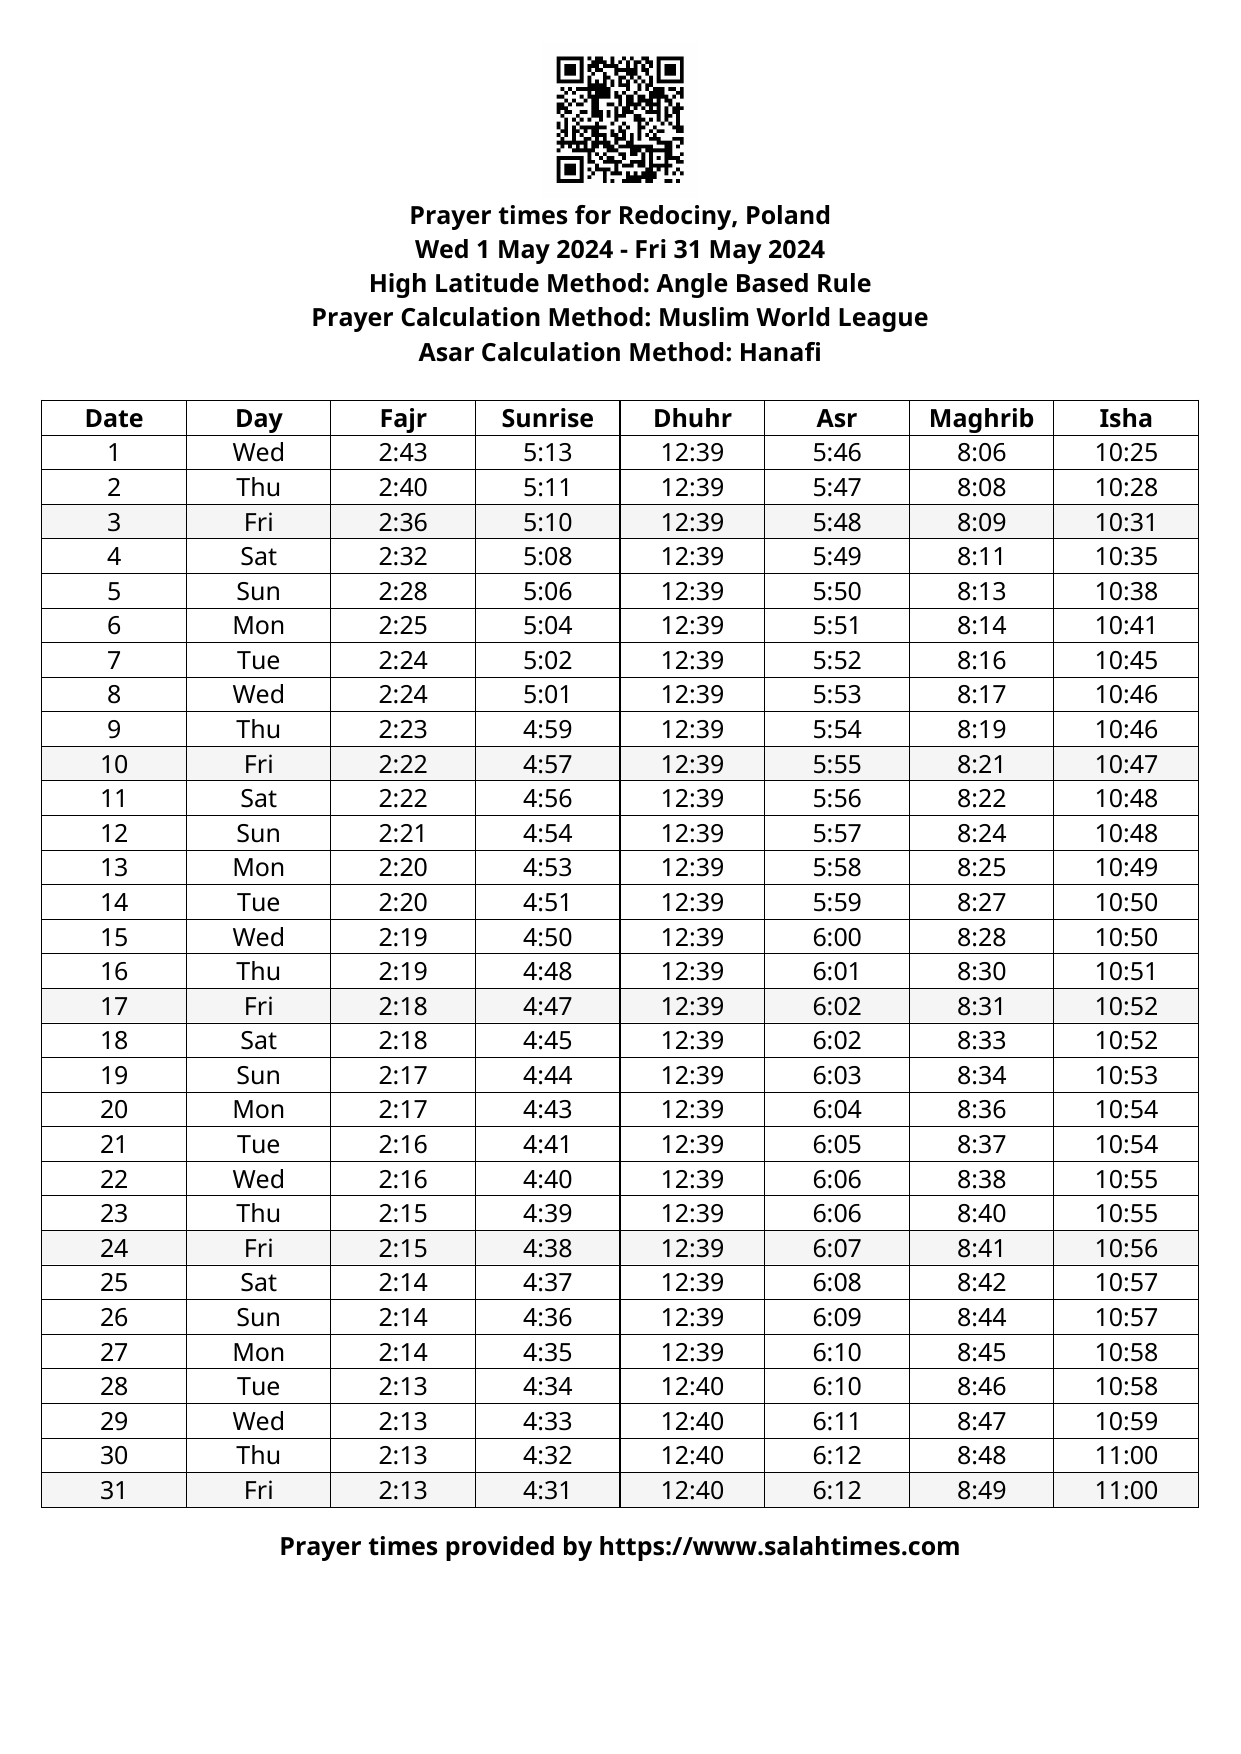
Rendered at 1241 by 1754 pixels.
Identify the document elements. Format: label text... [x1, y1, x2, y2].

table_cell 2:14 [331, 1335, 475, 1368]
table_cell 10:38 [1054, 574, 1198, 607]
table_cell 5:59 [765, 885, 909, 919]
table_cell 10:57 [1054, 1300, 1198, 1334]
table_cell Tue [187, 885, 330, 919]
table_cell 12:39 [621, 747, 764, 780]
table_header Asr [765, 401, 909, 434]
table_cell 8:44 [910, 1300, 1053, 1334]
table_cell 5:57 [765, 816, 909, 849]
table_cell 5:54 [765, 712, 909, 746]
table_cell 6:11 [765, 1404, 909, 1437]
table_cell Mon [187, 1093, 330, 1126]
table_cell 8:08 [910, 470, 1053, 504]
table_cell 4:33 [476, 1404, 619, 1437]
table_cell 8:14 [910, 609, 1053, 642]
table_cell 8:49 [910, 1473, 1053, 1507]
table_cell 4:43 [476, 1093, 619, 1126]
table_cell 10:41 [1054, 609, 1198, 642]
table_cell 12:40 [621, 1439, 764, 1472]
table_cell 8:48 [910, 1439, 1053, 1472]
table_cell 8:47 [910, 1404, 1053, 1437]
table_cell 6:05 [765, 1127, 909, 1161]
table_cell 10:45 [1054, 643, 1198, 677]
table_cell 10 [42, 747, 186, 780]
table_cell 12:39 [621, 816, 764, 849]
table_cell Sat [187, 781, 330, 815]
table_cell 2:20 [331, 885, 475, 919]
table_header Maghrib [910, 401, 1053, 434]
table_cell 8:22 [910, 781, 1053, 815]
table_cell 12:39 [621, 574, 764, 607]
table_cell Tue [187, 1369, 330, 1403]
table_cell 8:28 [910, 920, 1053, 953]
table_cell 4:50 [476, 920, 619, 953]
table_cell 8:37 [910, 1127, 1053, 1161]
table_cell 4:31 [476, 1473, 619, 1507]
table_cell 8 [42, 678, 186, 711]
table_cell 2:28 [331, 574, 475, 607]
table_header Dhuhr [621, 401, 764, 434]
table_cell 4:51 [476, 885, 619, 919]
table_cell 10:28 [1054, 470, 1198, 504]
table_cell 2 [42, 470, 186, 504]
table_cell 8:13 [910, 574, 1053, 607]
table_cell 8:38 [910, 1162, 1053, 1195]
table_header Sunrise [476, 401, 619, 434]
table_cell 8:41 [910, 1231, 1053, 1264]
table_cell Wed [187, 678, 330, 711]
table_cell 12:40 [621, 1369, 764, 1403]
table_cell 5:13 [476, 436, 619, 469]
table_cell 4:59 [476, 712, 619, 746]
table_cell 8:30 [910, 954, 1053, 988]
table_cell 5:06 [476, 574, 619, 607]
table_cell 22 [42, 1162, 186, 1195]
table_cell 4:35 [476, 1335, 619, 1368]
table_cell 5:01 [476, 678, 619, 711]
table_cell 5:55 [765, 747, 909, 780]
table_cell 2:14 [331, 1266, 475, 1299]
table_cell 10:35 [1054, 539, 1198, 573]
table_cell 12:39 [621, 1196, 764, 1230]
table_cell Sun [187, 1058, 330, 1092]
table_cell Fri [187, 1473, 330, 1507]
table_cell 5:49 [765, 539, 909, 573]
table_cell 8:33 [910, 1024, 1053, 1057]
table_cell 30 [42, 1439, 186, 1472]
table_cell 2:19 [331, 920, 475, 953]
table_cell Wed [187, 1404, 330, 1437]
table_cell 12:39 [621, 1335, 764, 1368]
table_cell 10:49 [1054, 851, 1198, 884]
table_cell 5 [42, 574, 186, 607]
table_cell 21 [42, 1127, 186, 1161]
table_cell 2:22 [331, 781, 475, 815]
table_cell 8:19 [910, 712, 1053, 746]
table_cell 6:09 [765, 1300, 909, 1334]
table_cell 5:46 [765, 436, 909, 469]
table_cell 5:53 [765, 678, 909, 711]
table_cell 23 [42, 1196, 186, 1230]
table_cell Thu [187, 1439, 330, 1472]
table_cell 8:11 [910, 539, 1053, 573]
table_cell 12:39 [621, 470, 764, 504]
table_cell 8:09 [910, 505, 1053, 538]
table_cell 12:40 [621, 1473, 764, 1507]
table_cell 2:13 [331, 1369, 475, 1403]
table_cell Sat [187, 1024, 330, 1057]
table_cell 6:02 [765, 989, 909, 1022]
table_cell 8:34 [910, 1058, 1053, 1092]
table_cell 6:12 [765, 1439, 909, 1472]
table_cell 12:39 [621, 505, 764, 538]
table_cell 2:13 [331, 1404, 475, 1437]
table_cell 12:39 [621, 436, 764, 469]
table_cell Wed [187, 920, 330, 953]
table_cell 6 [42, 609, 186, 642]
table_cell 4:45 [476, 1024, 619, 1057]
table_cell 6:12 [765, 1473, 909, 1507]
table_cell 4 [42, 539, 186, 573]
table_cell 8:40 [910, 1196, 1053, 1230]
table_cell 2:23 [331, 712, 475, 746]
table_cell 3 [42, 505, 186, 538]
table_cell 12:39 [621, 609, 764, 642]
table_header Isha [1054, 401, 1198, 434]
table_cell Tue [187, 1127, 330, 1161]
table_cell 12:40 [621, 1404, 764, 1437]
table_cell 5:11 [476, 470, 619, 504]
table_cell 4:47 [476, 989, 619, 1022]
table_cell 2:19 [331, 954, 475, 988]
table_cell 2:25 [331, 609, 475, 642]
table_cell 9 [42, 712, 186, 746]
table_cell 4:34 [476, 1369, 619, 1403]
table_cell 2:15 [331, 1231, 475, 1264]
table_cell 2:20 [331, 851, 475, 884]
table_cell Thu [187, 954, 330, 988]
table_cell 10:58 [1054, 1369, 1198, 1403]
table_cell 6:06 [765, 1162, 909, 1195]
table_cell 6:00 [765, 920, 909, 953]
table_cell 2:13 [331, 1473, 475, 1507]
table_cell 8:17 [910, 678, 1053, 711]
table_cell 6:06 [765, 1196, 909, 1230]
table_cell 2:36 [331, 505, 475, 538]
table_cell Thu [187, 712, 330, 746]
table_cell 2:15 [331, 1196, 475, 1230]
table_cell Sat [187, 1266, 330, 1299]
table_cell 10:51 [1054, 954, 1198, 988]
table_cell 12:39 [621, 989, 764, 1022]
text Prayer times provided by https://www.salahtimes.com [42, 1528, 1198, 1563]
table_cell 10:46 [1054, 712, 1198, 746]
table_cell 24 [42, 1231, 186, 1264]
table_cell 2:24 [331, 643, 475, 677]
table_cell 10:52 [1054, 989, 1198, 1022]
table_cell 10:50 [1054, 920, 1198, 953]
table_cell 8:24 [910, 816, 1053, 849]
table_cell 4:36 [476, 1300, 619, 1334]
table_cell 5:47 [765, 470, 909, 504]
table_cell 5:51 [765, 609, 909, 642]
table_cell 5:10 [476, 505, 619, 538]
table_cell 10:54 [1054, 1127, 1198, 1161]
table_cell 5:48 [765, 505, 909, 538]
table_cell 12:39 [621, 1231, 764, 1264]
table_cell Thu [187, 470, 330, 504]
table_cell 12:39 [621, 1127, 764, 1161]
table_cell 2:18 [331, 1024, 475, 1057]
table_cell 8:42 [910, 1266, 1053, 1299]
table_cell 10:58 [1054, 1335, 1198, 1368]
table_cell 25 [42, 1266, 186, 1299]
table_cell 6:07 [765, 1231, 909, 1264]
table_cell 28 [42, 1369, 186, 1403]
table_cell 2:32 [331, 539, 475, 573]
table_cell 12:39 [621, 712, 764, 746]
table_cell 7 [42, 643, 186, 677]
table_cell 5:52 [765, 643, 909, 677]
table_cell 10:25 [1054, 436, 1198, 469]
table_cell 8:21 [910, 747, 1053, 780]
table_cell 10:56 [1054, 1231, 1198, 1264]
table_cell 15 [42, 920, 186, 953]
table_cell 2:17 [331, 1058, 475, 1092]
table_cell Sun [187, 1300, 330, 1334]
table_cell 12:39 [621, 1300, 764, 1334]
table_cell 4:39 [476, 1196, 619, 1230]
table_cell 8:31 [910, 989, 1053, 1022]
table_cell 5:02 [476, 643, 619, 677]
table_cell 12 [42, 816, 186, 849]
table_cell 6:10 [765, 1335, 909, 1368]
table_cell 12:39 [621, 954, 764, 988]
table_cell 8:16 [910, 643, 1053, 677]
table_cell 12:39 [621, 1162, 764, 1195]
table_cell 18 [42, 1024, 186, 1057]
table_cell 1 [42, 436, 186, 469]
table_cell 13 [42, 851, 186, 884]
table_cell 12:39 [621, 678, 764, 711]
table_cell 6:10 [765, 1369, 909, 1403]
table_cell Wed [187, 1162, 330, 1195]
table_cell 5:58 [765, 851, 909, 884]
table_header Date [42, 401, 186, 434]
table_cell 8:25 [910, 851, 1053, 884]
table_cell 4:57 [476, 747, 619, 780]
table_cell 11:00 [1054, 1473, 1198, 1507]
table_cell 10:50 [1054, 885, 1198, 919]
table_cell 10:53 [1054, 1058, 1198, 1092]
table_cell 2:18 [331, 989, 475, 1022]
table_cell 10:48 [1054, 781, 1198, 815]
table_cell 2:24 [331, 678, 475, 711]
table_cell Fri [187, 989, 330, 1022]
table_header Day [187, 401, 330, 434]
table_cell 29 [42, 1404, 186, 1437]
table_cell 10:59 [1054, 1404, 1198, 1437]
table_cell Thu [187, 1196, 330, 1230]
table_cell 10:54 [1054, 1093, 1198, 1126]
table_cell 4:56 [476, 781, 619, 815]
table_cell 27 [42, 1335, 186, 1368]
table_cell 12:39 [621, 1058, 764, 1092]
table_cell 11:00 [1054, 1439, 1198, 1472]
table_cell 11 [42, 781, 186, 815]
table_cell 2:21 [331, 816, 475, 849]
table_cell 12:39 [621, 1266, 764, 1299]
table_cell 6:01 [765, 954, 909, 988]
table_cell 14 [42, 885, 186, 919]
table_cell Fri [187, 1231, 330, 1264]
table_cell 20 [42, 1093, 186, 1126]
table_cell 6:02 [765, 1024, 909, 1057]
table_cell 8:06 [910, 436, 1053, 469]
table_cell Fri [187, 505, 330, 538]
table_cell 10:48 [1054, 816, 1198, 849]
text Prayer Calculation Method: Muslim World League [42, 300, 1198, 334]
table_cell 12:39 [621, 539, 764, 573]
table_cell 6:03 [765, 1058, 909, 1092]
table_cell 2:14 [331, 1300, 475, 1334]
table_cell 12:39 [621, 851, 764, 884]
table_cell 4:40 [476, 1162, 619, 1195]
picture [542, 41, 699, 198]
table_cell 4:44 [476, 1058, 619, 1092]
table_cell 8:46 [910, 1369, 1053, 1403]
table_cell 2:16 [331, 1127, 475, 1161]
table_cell 10:47 [1054, 747, 1198, 780]
table_cell 4:37 [476, 1266, 619, 1299]
table_cell 8:27 [910, 885, 1053, 919]
table_header Fajr [331, 401, 475, 434]
text High Latitude Method: Angle Based Rule [42, 266, 1198, 300]
table_cell Sat [187, 539, 330, 573]
table_cell 12:39 [621, 781, 764, 815]
table_cell 2:16 [331, 1162, 475, 1195]
table_cell 26 [42, 1300, 186, 1334]
table_cell 10:46 [1054, 678, 1198, 711]
table_cell 6:04 [765, 1093, 909, 1126]
table_cell 5:56 [765, 781, 909, 815]
table_cell 12:39 [621, 1093, 764, 1126]
table_cell 6:08 [765, 1266, 909, 1299]
table_cell 12:39 [621, 643, 764, 677]
table_cell Mon [187, 1335, 330, 1368]
table_cell 4:41 [476, 1127, 619, 1161]
table_cell 12:39 [621, 885, 764, 919]
text Asar Calculation Method: Hanafi [42, 334, 1198, 368]
table_cell Wed [187, 436, 330, 469]
table_cell 31 [42, 1473, 186, 1507]
table_cell Mon [187, 851, 330, 884]
table_cell 10:31 [1054, 505, 1198, 538]
table_cell 5:50 [765, 574, 909, 607]
table_cell 4:53 [476, 851, 619, 884]
text Prayer times for Redociny, Poland [42, 198, 1198, 232]
table_cell 10:52 [1054, 1024, 1198, 1057]
table_cell 4:48 [476, 954, 619, 988]
table_cell 2:22 [331, 747, 475, 780]
table_cell 2:40 [331, 470, 475, 504]
table_cell 4:32 [476, 1439, 619, 1472]
table_cell Sun [187, 816, 330, 849]
table_cell Sun [187, 574, 330, 607]
table_cell 17 [42, 989, 186, 1022]
table_cell Fri [187, 747, 330, 780]
table_cell 4:38 [476, 1231, 619, 1264]
table_cell 8:36 [910, 1093, 1053, 1126]
table_cell Mon [187, 609, 330, 642]
table_cell 12:39 [621, 920, 764, 953]
table_cell Tue [187, 643, 330, 677]
table_cell 10:55 [1054, 1196, 1198, 1230]
table_cell 5:08 [476, 539, 619, 573]
text Wed 1 May 2024 - Fri 31 May 2024 [42, 232, 1198, 266]
table_cell 2:43 [331, 436, 475, 469]
table_cell 8:45 [910, 1335, 1053, 1368]
table_cell 16 [42, 954, 186, 988]
table_cell 4:54 [476, 816, 619, 849]
table_cell 10:57 [1054, 1266, 1198, 1299]
table_cell 10:55 [1054, 1162, 1198, 1195]
table_cell 2:17 [331, 1093, 475, 1126]
table_cell 12:39 [621, 1024, 764, 1057]
table_cell 2:13 [331, 1439, 475, 1472]
table_cell 5:04 [476, 609, 619, 642]
table_cell 19 [42, 1058, 186, 1092]
